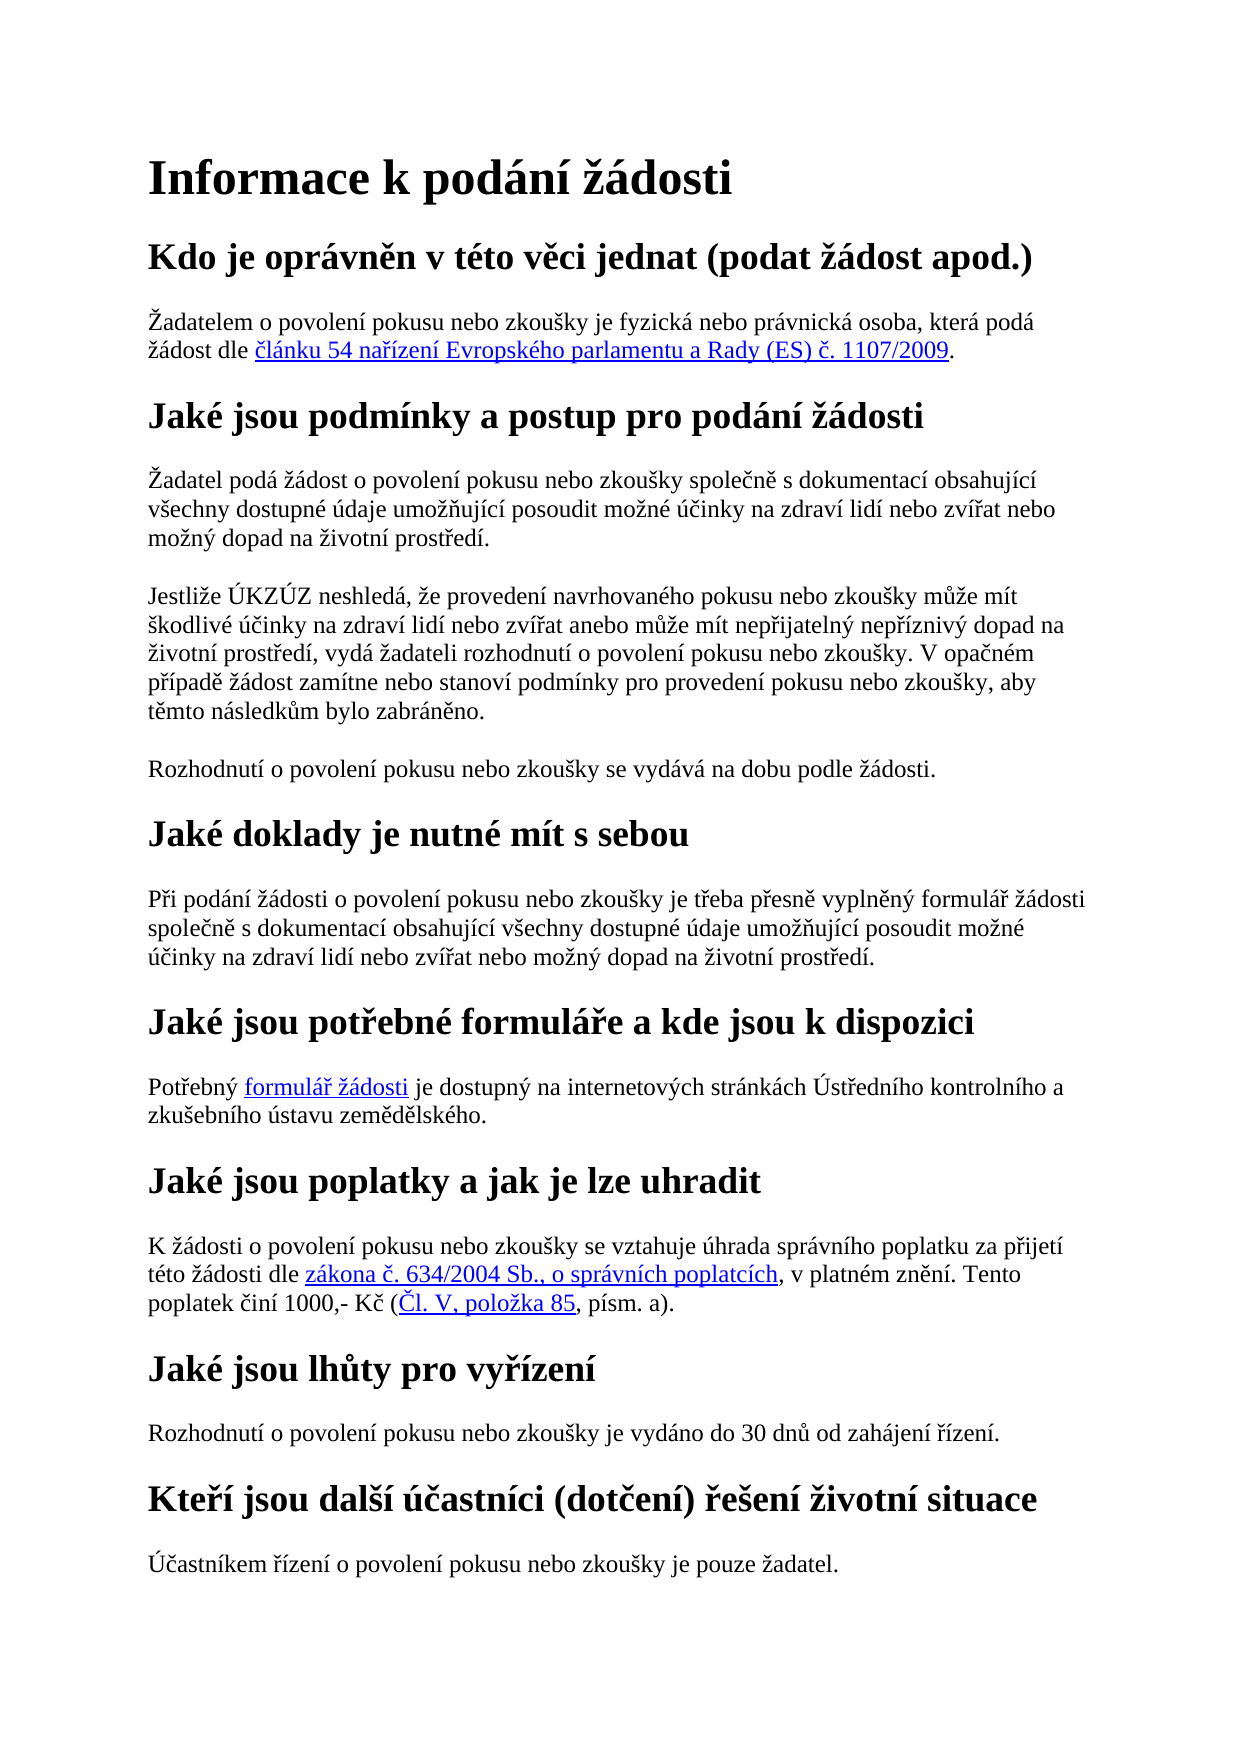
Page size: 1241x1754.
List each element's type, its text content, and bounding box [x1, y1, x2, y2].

text Žadatel podá žádost o povolení pokusu nebo zkoušky společně s dokumentací obsahující všechny dostupné údaje umožňující posoudit možné účinky na zdraví lidí nebo zvířat nebo možný dopad na životní prostředí. [148, 466, 1093, 552]
text Žadatelem o povolení pokusu nebo zkoušky je fyzická nebo právnická osoba, která podá žádost dle článku 54 nařízení Evropského parlamentu a Rady (ES) č. 1107/2009. [148, 307, 1093, 364]
text Rozhodnutí o povolení pokusu nebo zkoušky se vydává na dobu podle žádosti. [148, 754, 1093, 783]
text Kteří jsou další účastníci (dotčení) řešení životní situace [148, 1476, 1093, 1519]
text Jaké jsou podmínky a postup pro podání žádosti [148, 393, 1093, 436]
text Potřebný formulář žádosti je dostupný na internetových stránkách Ústředního kontrolního a zkušebního ústavu zemědělského. [148, 1072, 1093, 1129]
text Kdo je oprávněn v této věci jednat (podat žádost apod.) [148, 234, 1093, 277]
text Jaké doklady je nutné mít s sebou [148, 812, 1093, 855]
text Jaké jsou poplatky a jak je lze uhradit [148, 1158, 1093, 1202]
text Účastníkem řízení o povolení pokusu nebo zkoušky je pouze žadatel. [148, 1549, 1093, 1577]
text Jaké jsou potřebné formuláře a kde jsou k dispozici [148, 999, 1093, 1043]
text Jestliže ÚKZÚZ neshledá, že provedení navrhovaného pokusu nebo zkoušky může mít škodlivé účinky na zdraví lidí nebo zvířat anebo může mít nepřijatelný nepříznivý dopad na životní prostředí, vydá žadateli rozhodnutí o povolení pokusu nebo zkoušky. V opačném případě žádost zamítne nebo stanoví podmínky pro provedení pokusu nebo zkoušky, aby těmto následkům bylo zabráněno. [148, 581, 1093, 725]
text K žádosti o povolení pokusu nebo zkoušky se vztahuje úhrada správního poplatku za přijetí této žádosti dle zákona č. 634/2004 Sb., o správních poplatcích, v platném znění. Tento poplatek činí 1000,- Kč (Čl. V, položka 85, písm. a). [148, 1231, 1093, 1317]
text Informace k podání žádosti [148, 148, 1093, 205]
text Při podání žádosti o povolení pokusu nebo zkoušky je třeba přesně vyplněný formulář žádosti společně s dokumentací obsahující všechny dostupné údaje umožňující posoudit možné účinky na zdraví lidí nebo zvířat nebo možný dopad na životní prostředí. [148, 884, 1093, 970]
text Rozhodnutí o povolení pokusu nebo zkoušky je vydáno do 30 dnů od zahájení řízení. [148, 1418, 1093, 1447]
text Jaké jsou lhůty pro vyřízení [148, 1346, 1093, 1389]
